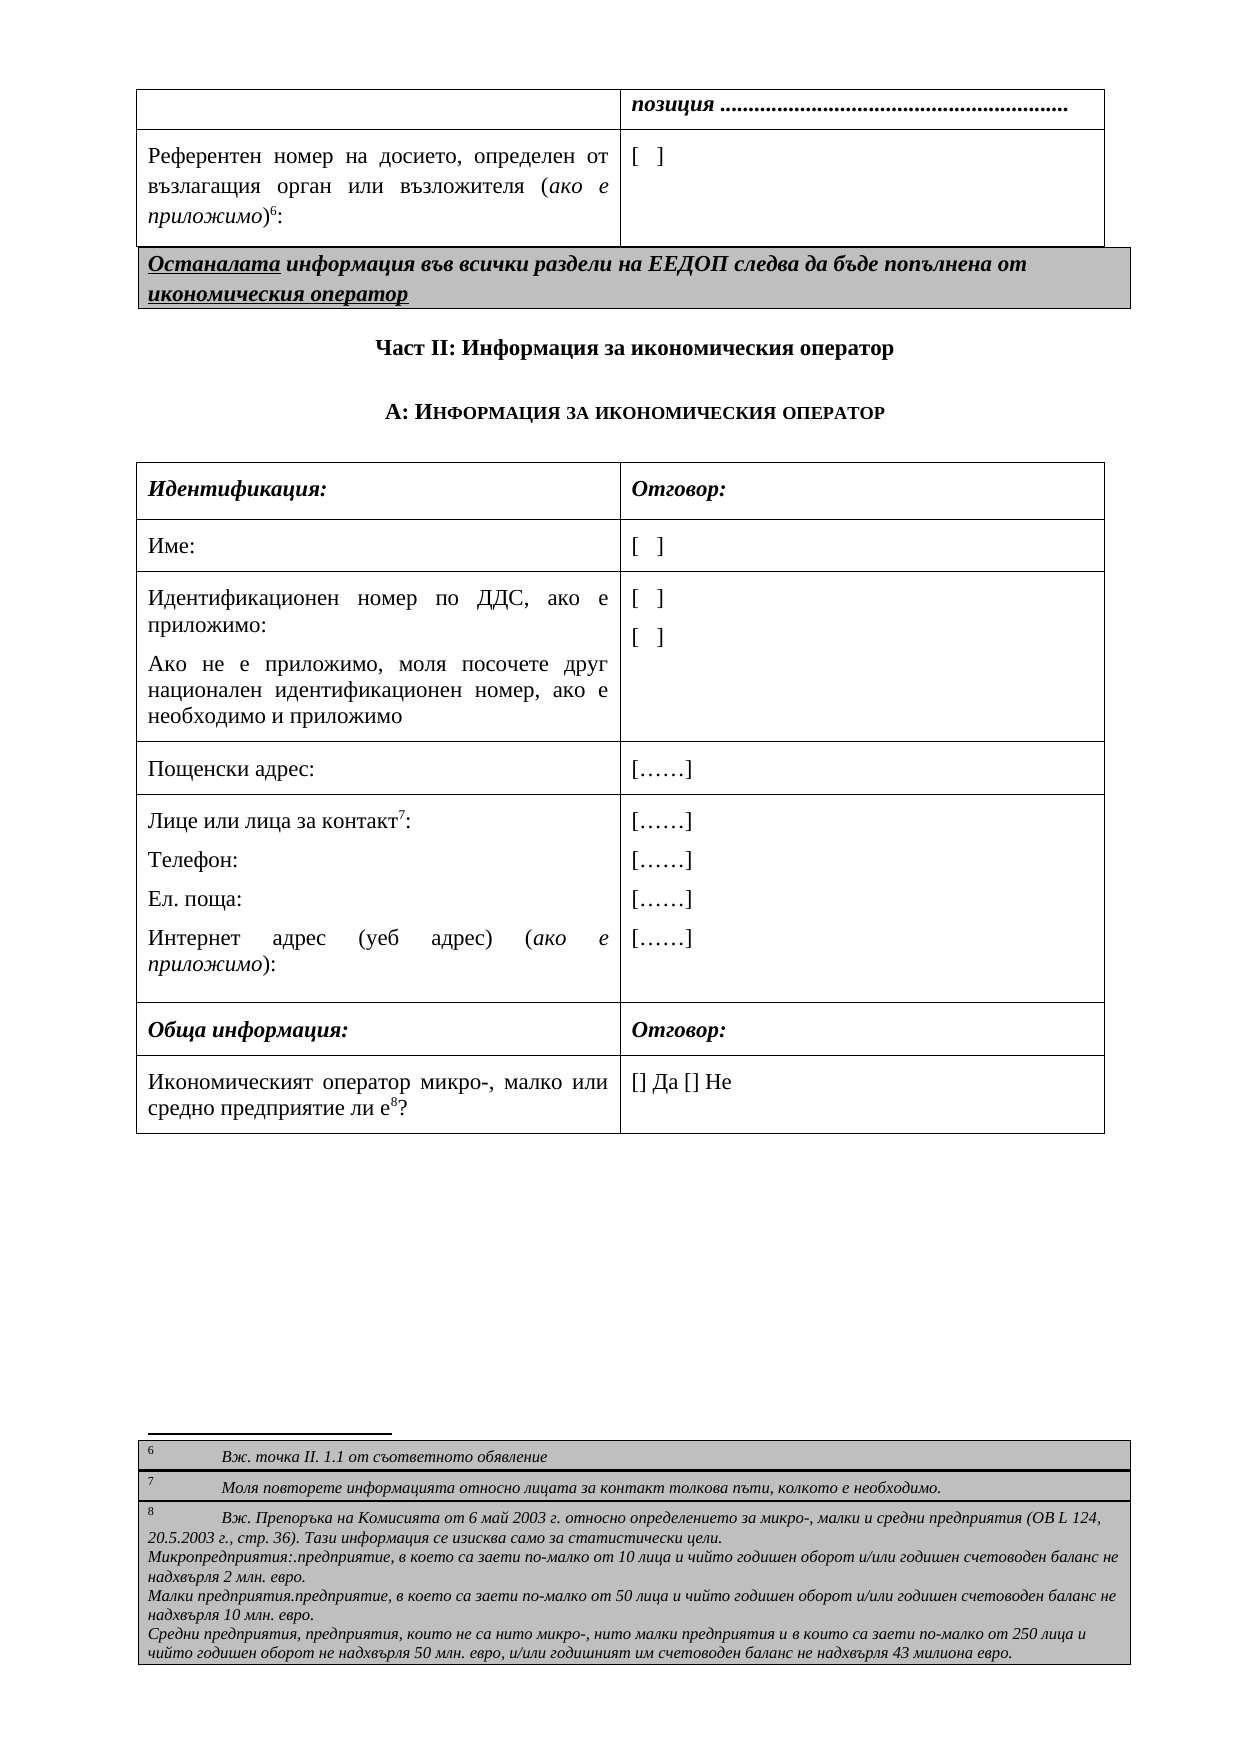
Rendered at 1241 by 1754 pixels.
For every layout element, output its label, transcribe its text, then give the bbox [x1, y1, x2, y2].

table_header Идентификация: [137, 463, 620, 518]
table_cell Идентификационен номер по ДДС, ако е приложимо: Ако не е приложимо, моля посочете друг национален идентификационен номер, ако е необходимо и приложимо [137, 572, 620, 741]
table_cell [621, 90, 1104, 128]
table_cell [ ] [ ] [621, 572, 1104, 741]
table_cell [……] [621, 742, 1104, 794]
table_header Отговор: [621, 463, 1104, 518]
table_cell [137, 90, 620, 128]
table_cell Име: [137, 520, 620, 571]
table_cell Пощенски адрес: [137, 742, 620, 794]
table_cell [] Да [] Не [621, 1056, 1104, 1133]
table_cell Отговор: [621, 1003, 1104, 1054]
table_cell Лице или лица за контакт: Телефон: Ел. поща: Интернет адрес (уеб адрес) (ако е приложимо): [137, 795, 620, 1002]
table_cell Обща информация: [137, 1003, 620, 1054]
table_cell [ ] [621, 130, 1104, 246]
text А: Информация за икономическия оператор [148, 398, 1122, 424]
table_cell [……] [……] [……] [……] [621, 795, 1104, 1002]
table_cell Референтен номер на досието, определен от възлагащия орган или възложителя (ако е приложимо): [137, 130, 620, 246]
table_cell Икономическият оператор микро-, малко или средно предприятие ли е? [137, 1056, 620, 1133]
text Останалата информация във всички раздели на ЕЕДОП следва да бъде попълнена от икономическия оператор [139, 248, 1130, 308]
table_cell [ ] [621, 520, 1104, 571]
text Част II: Информация за икономическия оператор [148, 334, 1122, 361]
